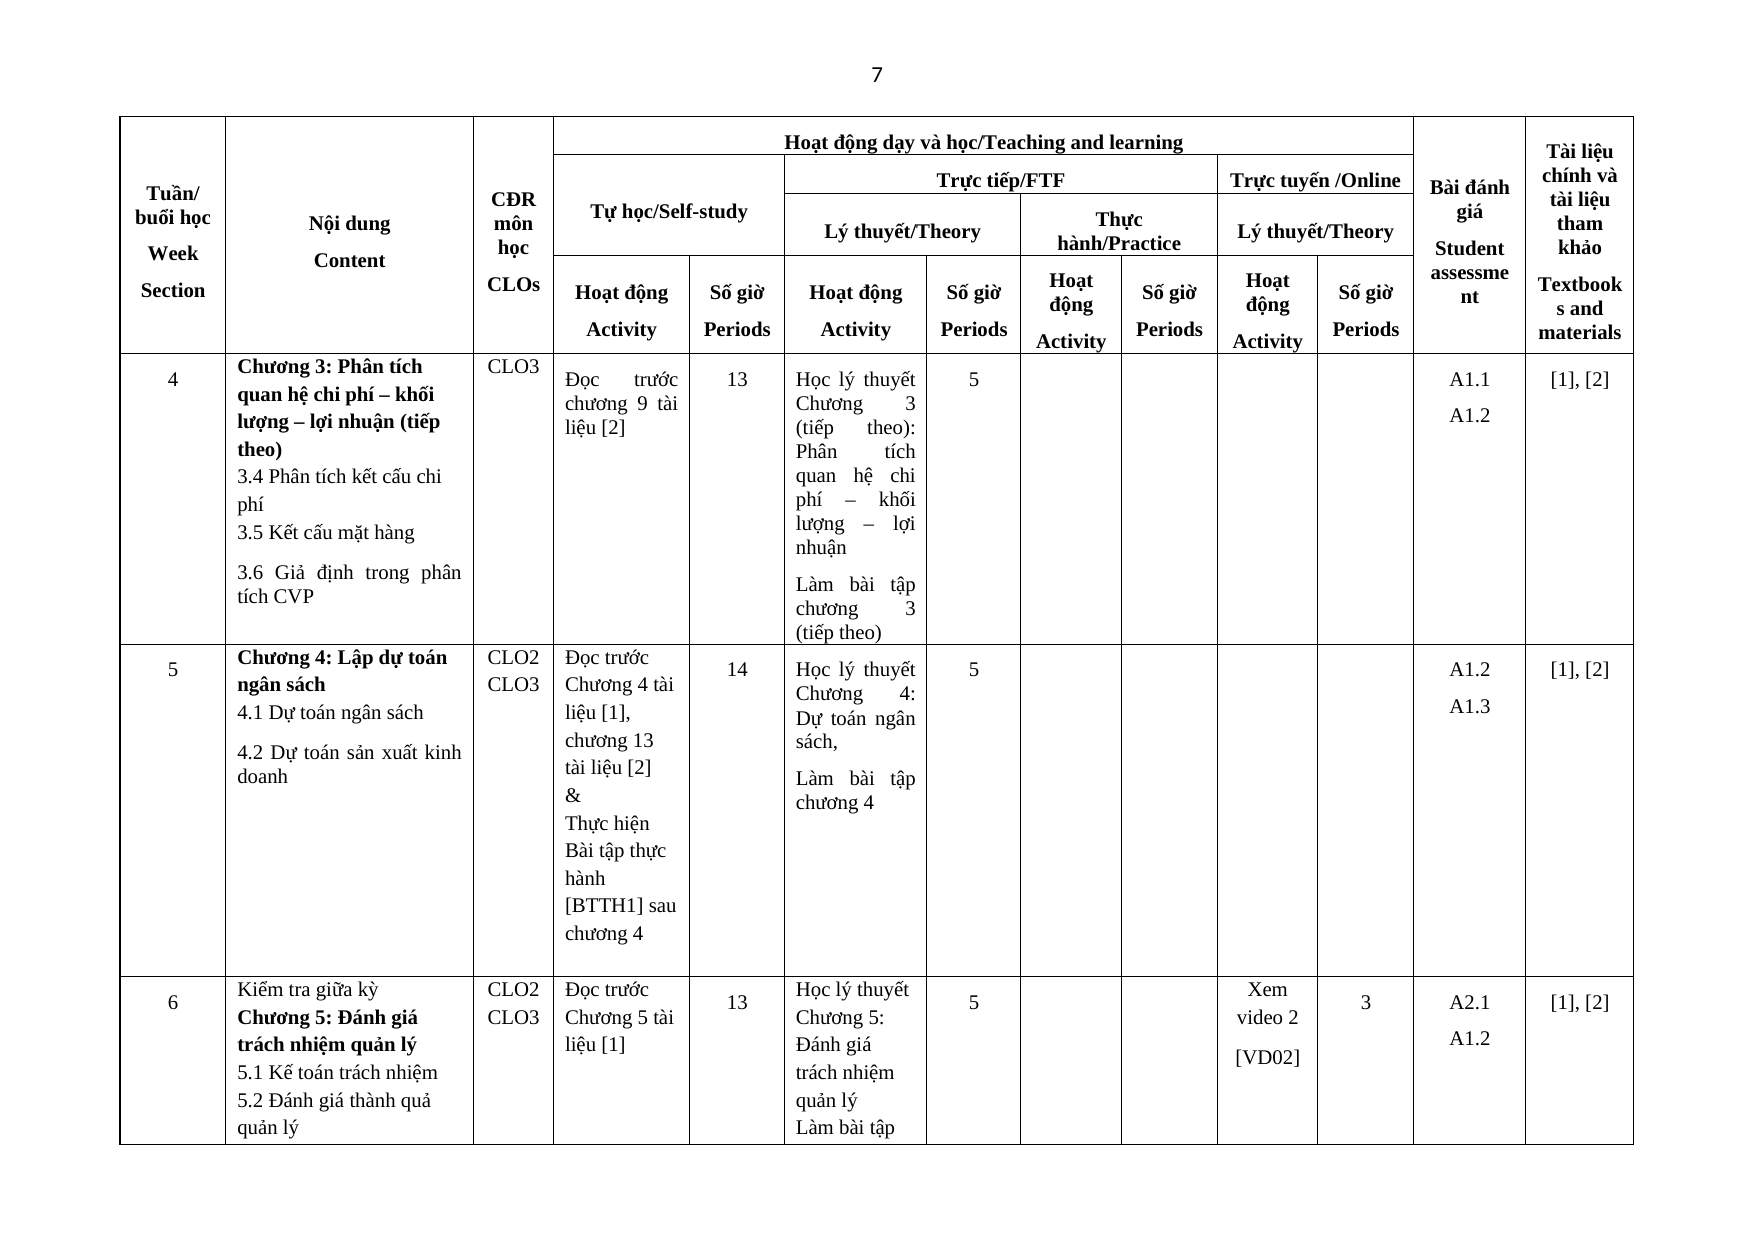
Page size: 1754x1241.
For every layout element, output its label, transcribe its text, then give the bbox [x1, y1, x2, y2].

table_cell 5 [121, 645, 225, 976]
table_cell Hoạt động Activity [785, 256, 926, 353]
table_cell [1122, 354, 1217, 644]
table_cell Hoạt động Activity [1218, 256, 1317, 353]
table_cell Xem video 2 [VD02] [1218, 977, 1317, 1143]
table_cell 5 [927, 354, 1020, 644]
table_cell Hoạt động Activity [554, 256, 689, 353]
table_cell [1122, 977, 1217, 1143]
table_header CĐR môn học CLOs [474, 117, 553, 353]
table_cell Số giờ Periods [1318, 256, 1413, 353]
table_cell Trực tuyến /Online [1218, 155, 1413, 193]
table_cell 14 [690, 645, 784, 976]
table_cell CLO2 CLO3 [474, 977, 553, 1143]
table_cell Đọc trước Chương 4 tài liệu [1], chương 13 tài liệu [2] & Thực hiện Bài tập thực hành [BTTH1] sau chương 4 [554, 645, 689, 976]
table_header Bài đánh giá Student assessment [1414, 117, 1525, 353]
table_cell Chương 3: Phân tích quan hệ chi phí – khối lượng – lợi nhuận (tiếp theo) 3.4 Phân tích kết cấu chi phí 3.5 Kết cấu mặt hàng 3.6 Giả định trong phân tích CVP [226, 354, 473, 644]
table_cell Thực hành/Practice [1021, 194, 1217, 255]
table_cell 13 [690, 977, 784, 1143]
table_cell [1318, 645, 1413, 976]
table_cell Tự học/Self-study [554, 155, 784, 255]
table_cell Số giờ Periods [1122, 256, 1217, 353]
table_cell CLO2 CLO3 [474, 645, 553, 976]
table_cell [1218, 354, 1317, 644]
table_cell [1021, 354, 1121, 644]
table_cell A1.2 A1.3 [1414, 645, 1525, 976]
table_cell [1318, 354, 1413, 644]
table_cell [1], [2] [1526, 354, 1633, 644]
table_cell 3 [1318, 977, 1413, 1143]
table_cell Lý thuyết/Theory [1218, 194, 1413, 255]
table_cell [1218, 645, 1317, 976]
table_cell 5 [927, 977, 1020, 1143]
table_cell A2.1 A1.2 [1414, 977, 1525, 1143]
table_cell [1021, 977, 1121, 1143]
table_cell [1122, 645, 1217, 976]
table_cell Trực tiếp/FTF [785, 155, 1217, 193]
table_cell Học lý thuyết Chương 4: Dự toán ngân sách, Làm bài tập chương 4 [785, 645, 926, 976]
table_cell A1.1 A1.2 [1414, 354, 1525, 644]
table_header Tuần/buổi học Week Section [121, 117, 225, 353]
table_cell Chương 4: Lập dự toán ngân sách 4.1 Dự toán ngân sách 4.2 Dự toán sản xuất kinh doanh [226, 645, 473, 976]
table_cell Học lý thuyết Chương 3 (tiếp theo): Phân tích quan hệ chi phí – khối lượng – lợi nhuận Làm bài tập chương 3 (tiếp theo) [785, 354, 926, 644]
table_header Nội dung Content [226, 117, 473, 353]
table_cell Số giờ Periods [690, 256, 784, 353]
table_header Tài liệu chính và tài liệu tham khảo Textbooks and materials [1526, 117, 1633, 353]
table_cell Học lý thuyết Chương 5: Đánh giá trách nhiệm quản lý Làm bài tập chương 5 [785, 977, 926, 1143]
table_header Hoạt động dạy và học/Teaching and learning [554, 117, 1413, 154]
table_cell Đọc trước Chương 5 tài liệu [1] [554, 977, 689, 1143]
table_cell [1021, 645, 1121, 976]
table_cell 5 [927, 645, 1020, 976]
table_cell 4 [121, 354, 225, 644]
table_cell 13 [690, 354, 784, 644]
table_cell [1], [2] [1526, 645, 1633, 976]
table_cell Lý thuyết/Theory [785, 194, 1020, 255]
table_cell Đọc trước chương 9 tài liệu [2] [554, 354, 689, 644]
table_cell Hoạt động Activity [1021, 256, 1121, 353]
table_cell CLO3 [474, 354, 553, 644]
table_cell [1], [2] [1526, 977, 1633, 1143]
table_cell 6 [121, 977, 225, 1143]
table_cell Số giờ Periods [927, 256, 1020, 353]
